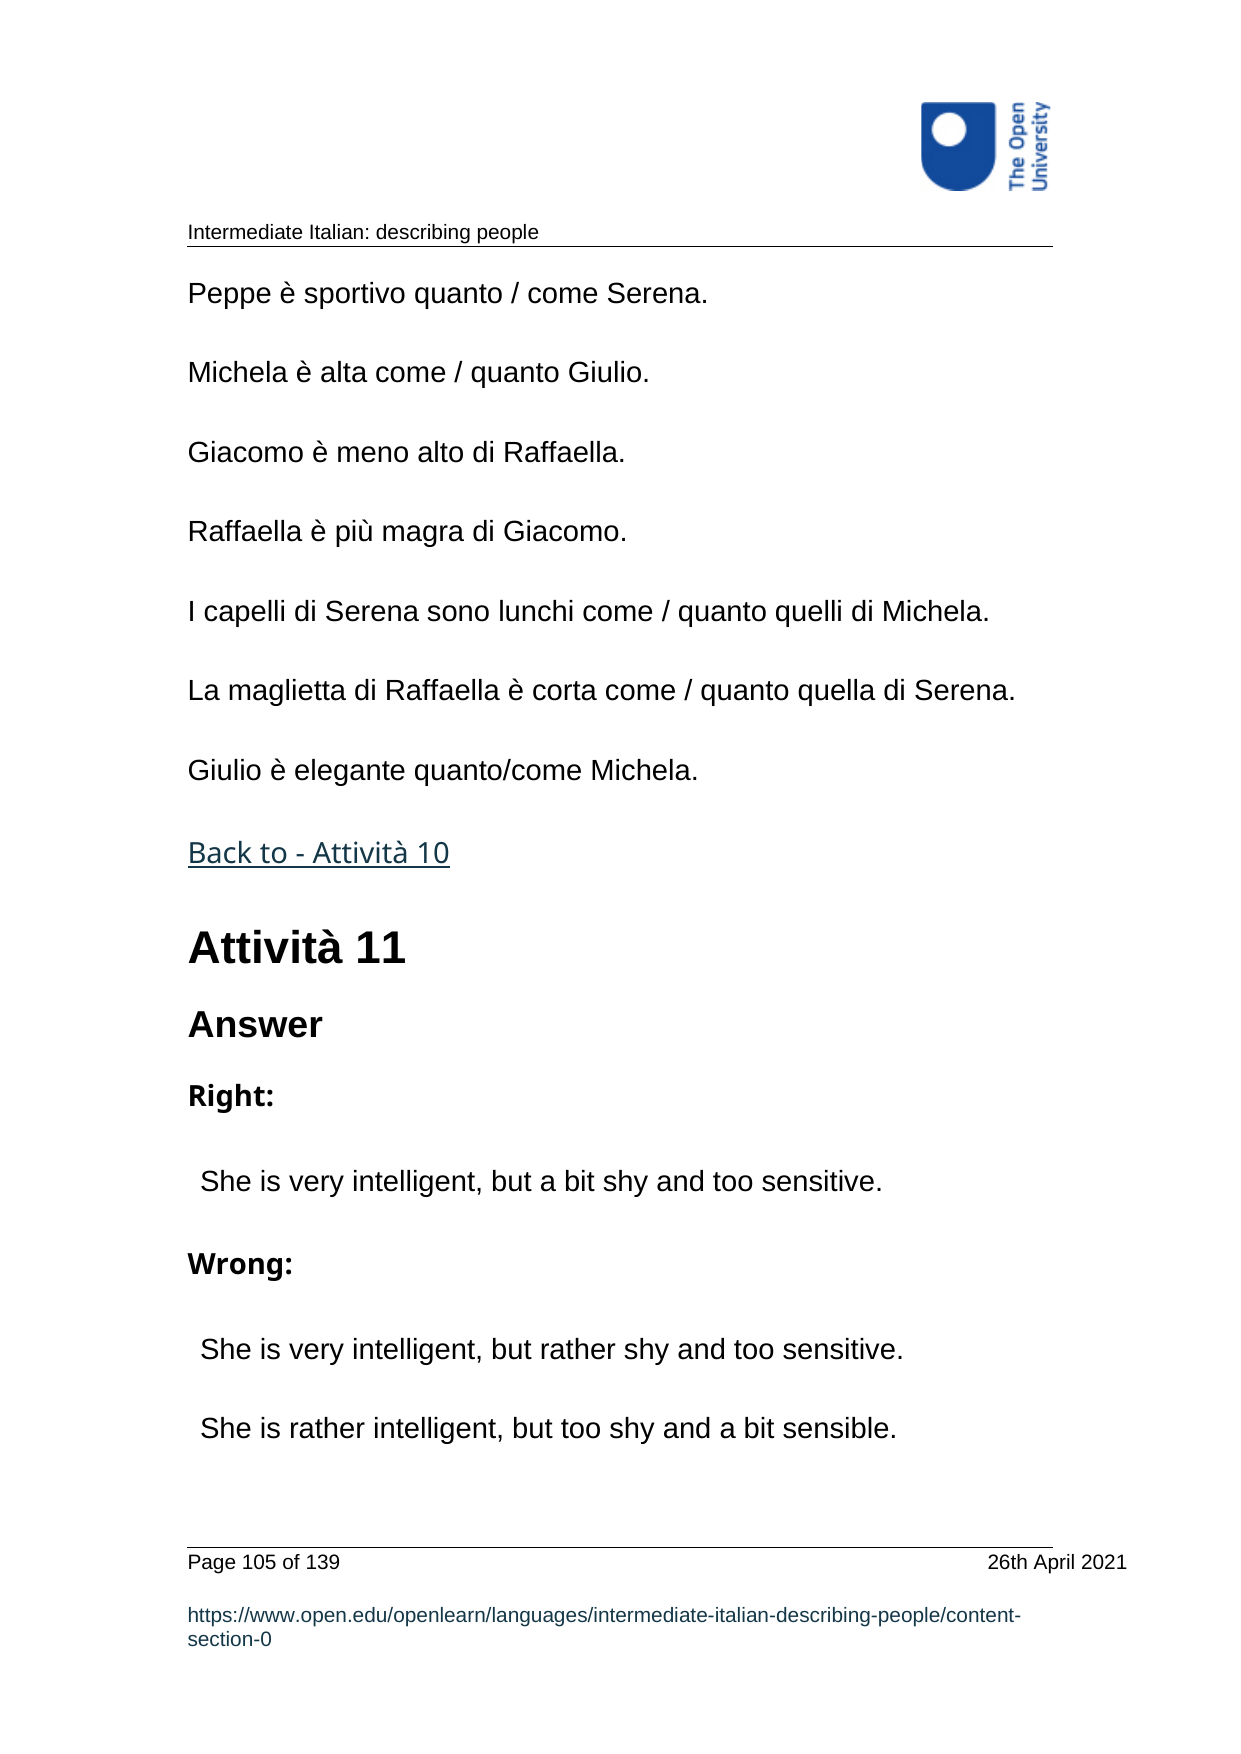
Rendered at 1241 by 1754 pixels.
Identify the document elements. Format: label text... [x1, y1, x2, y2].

subtitle Attività 11 [187, 921, 1053, 973]
text Wrong: [187, 1243, 1053, 1283]
text Michela è alta come / quanto Giulio. [187, 355, 1053, 389]
text Raffaella è più magra di Giacomo. [187, 514, 1053, 548]
text Giacomo è meno alto di Raffaella. [187, 435, 1053, 468]
picture [921, 102, 1052, 191]
text Right: [187, 1075, 1053, 1115]
text Back to - Attività 10 [187, 832, 1053, 872]
text She is very intelligent, but a bit shy and too sensitive. [200, 1164, 1041, 1197]
text I capelli di Serena sono lunchi come / quanto quelli di Michela. [187, 594, 1053, 627]
text Giulio è elegante quanto/come Michela. [187, 753, 1053, 786]
text Peppe è sportivo quanto / come Serena. [187, 276, 1053, 309]
subtitle Answer [187, 1003, 1053, 1046]
text She is very intelligent, but rather shy and too sensitive. [200, 1332, 1041, 1365]
text She is rather intelligent, but too shy and a bit sensible. [200, 1411, 1041, 1445]
text La maglietta di Raffaella è corta come / quanto quella di Serena. [187, 673, 1053, 707]
